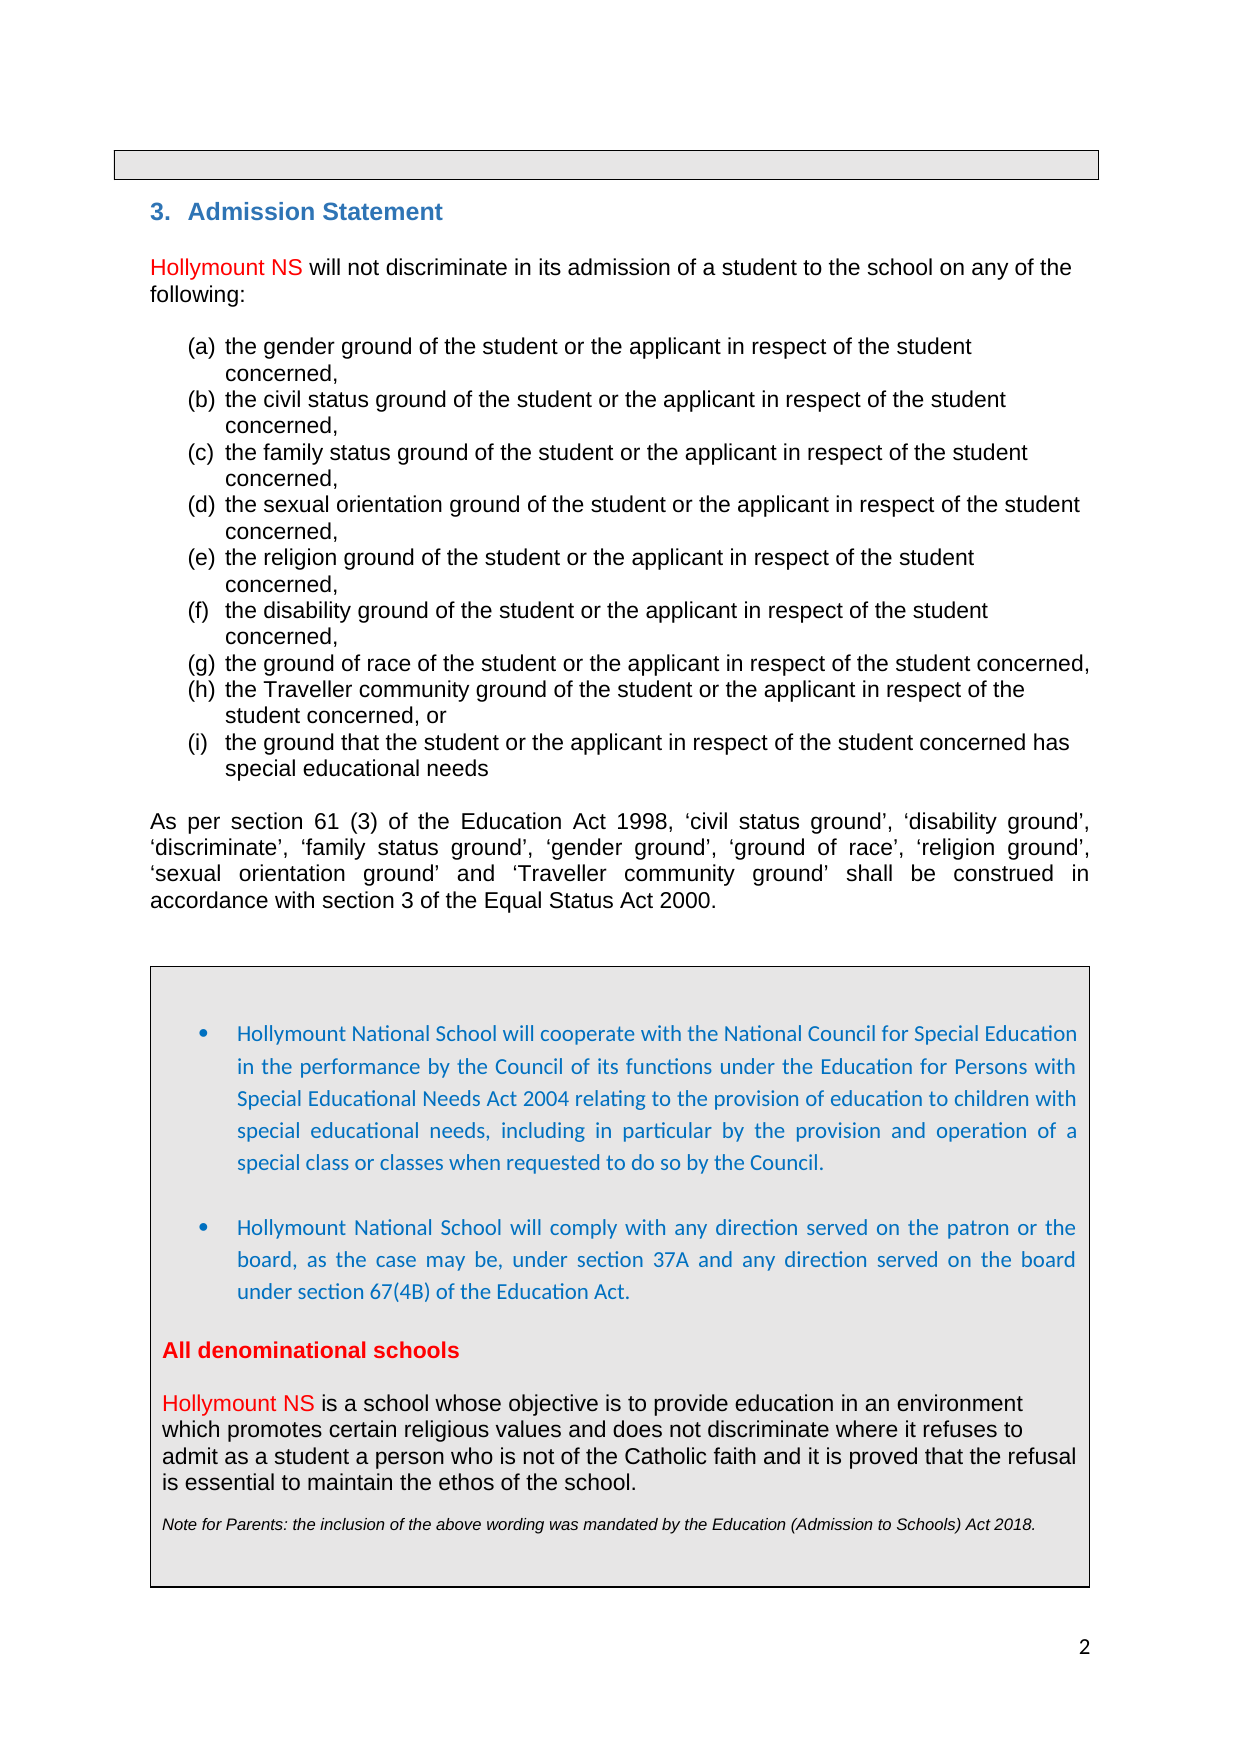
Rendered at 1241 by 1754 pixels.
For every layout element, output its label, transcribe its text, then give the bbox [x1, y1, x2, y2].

list the civil status ground of the student or the applicant in respect of the student concerned, [187, 386, 1090, 439]
list the gender ground of the student or the applicant in respect of the student concerned, [187, 333, 1090, 386]
list the ground that the student or the applicant in respect of the student concerned has special educational needs [187, 729, 1090, 781]
list the religion ground of the student or the applicant in respect of the student concerned, [187, 544, 1090, 597]
text As per section 61 (3) of the Education Act 1998, ‘civil status ground’, ‘disability ground’, ‘discriminate’, ‘family status ground’, ‘gender ground’, ‘ground of race’, ‘religion ground’, ‘sexual orientation ground’ and ‘Traveller community ground’ shall be construed in accordance with section 3 of the Equal Status Act 2000. [150, 808, 1090, 913]
table_header Hollymount National School will cooperate with the National Council for Special Education in the performance by the Council of its functions under the Education for Persons with Special Educational Needs Act 2004 relating to the provision of education to children with special educational needs, including in particular by the provision and operation of a special class or classes when requested to do so by the Council. Hollymount National School will comply with any direction served on the patron or the board, as the case may be, under section 37A and any direction served on the board under section 67(4B) of the Education Act. All denominational schools Hollymount NS is a school whose objective is to provide education in an environment which promotes certain religious values and does not discriminate where it refuses to admit as a student a person who is not of the Catholic faith and it is proved that the refusal is essential to maintain the ethos of the school. Note for Parents: the inclusion of the above wording was mandated by the Education (Admission to Schools) Act 2018. [151, 967, 1089, 1586]
list the family status ground of the student or the applicant in respect of the student concerned, [187, 439, 1090, 491]
text Hollymount NS will not discriminate in its admission of a student to the school on any of the following: [150, 254, 1090, 307]
list the ground of race of the student or the applicant in respect of the student concerned, [187, 649, 1090, 676]
list the sexual orientation ground of the student or the applicant in respect of the student concerned, [187, 491, 1090, 544]
subtitle Admission Statement [150, 197, 1090, 226]
list the Traveller community ground of the student or the applicant in respect of the student concerned, or [187, 676, 1090, 729]
list the disability ground of the student or the applicant in respect of the student concerned, [187, 597, 1090, 649]
